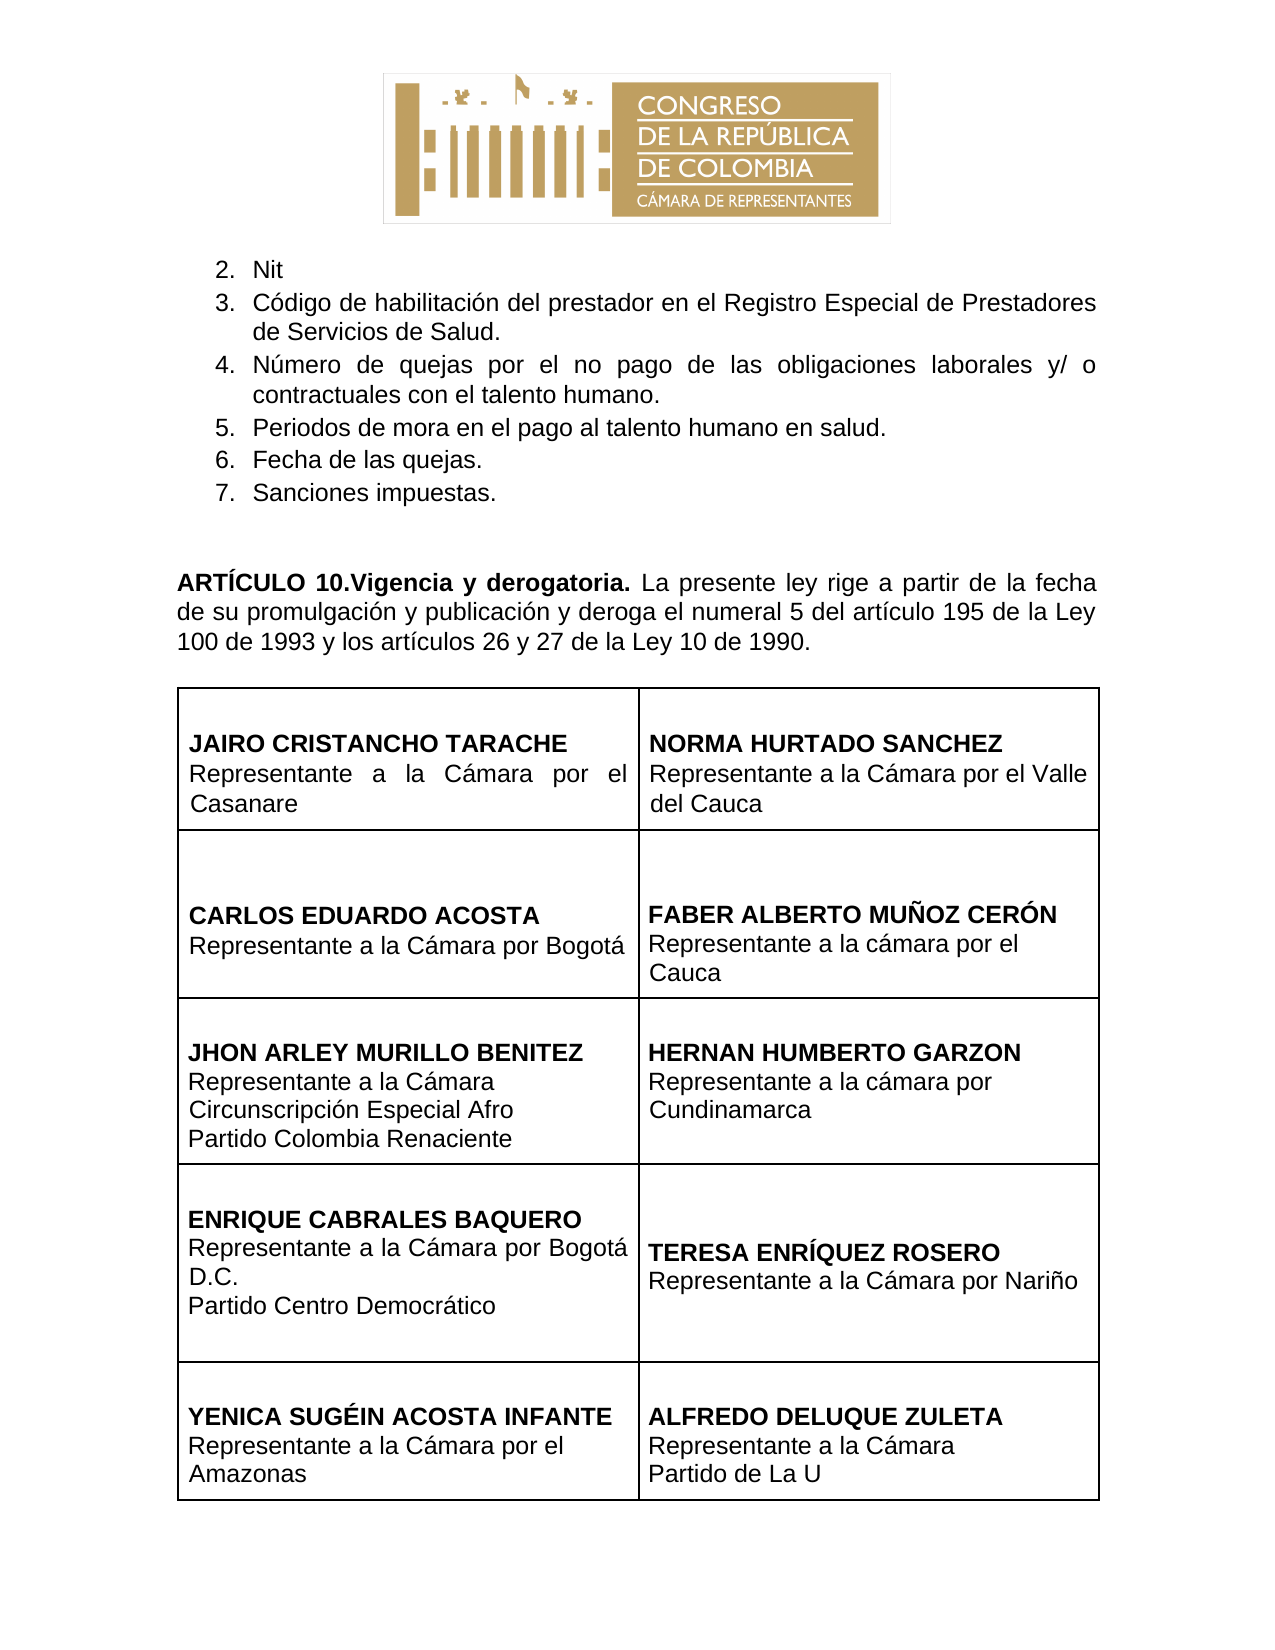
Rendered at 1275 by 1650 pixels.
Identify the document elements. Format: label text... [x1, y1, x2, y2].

picture [383, 73, 891, 224]
table_cell CARLOS EDUARDO ACOSTA Representante a la Cámara por Bogotá [179, 831, 638, 997]
list Periodos de mora en el pago al talento humano en salud. [215, 413, 1098, 441]
table_header NORMA HURTADO SANCHEZ Representante a la Cámara por el Valle del Cauca [640, 689, 1098, 829]
list Nit [215, 255, 1098, 284]
text ARTÍCULO 10.Vigencia y derogatoria. La presente ley rige a partir de la fecha de su promulgación y publicación y deroga el numeral 5 del artículo 195 de la Ley 100 de 1993 y los artículos 26 y 27 de la Ley 10 de 1990. [177, 568, 1098, 656]
table_cell ENRIQUE CABRALES BAQUERO Representante a la Cámara por Bogotá D.C. Partido Centro Democrático [179, 1165, 638, 1361]
table_cell ALFREDO DELUQUE ZULETA Representante a la Cámara Partido de La U [640, 1363, 1098, 1499]
list Sanciones impuestas. [215, 478, 1098, 507]
table_cell TERESA ENRÍQUEZ ROSERO Representante a la Cámara por Nariño [640, 1165, 1098, 1361]
list Código de habilitación del prestador en el Registro Especial de Prestadores de Servicios de Salud. [215, 287, 1098, 346]
table_cell YENICA SUGÉIN ACOSTA INFANTE Representante a la Cámara por el Amazonas [179, 1363, 638, 1499]
table_cell FABER ALBERTO MUÑOZ CERÓN Representante a la cámara por el Cauca [640, 831, 1098, 997]
table_cell JHON ARLEY MURILLO BENITEZ Representante a la Cámara Circunscripción Especial Afro Partido Colombia Renaciente [179, 999, 638, 1163]
list Fecha de las quejas. [215, 445, 1098, 474]
list Número de quejas por el no pago de las obligaciones laborales y/ o contractuales con el talento humano. [215, 350, 1098, 408]
table_cell HERNAN HUMBERTO GARZON Representante a la cámara por Cundinamarca [640, 999, 1098, 1163]
table_header JAIRO CRISTANCHO TARACHE Representante a la Cámara por el Casanare [179, 689, 638, 829]
